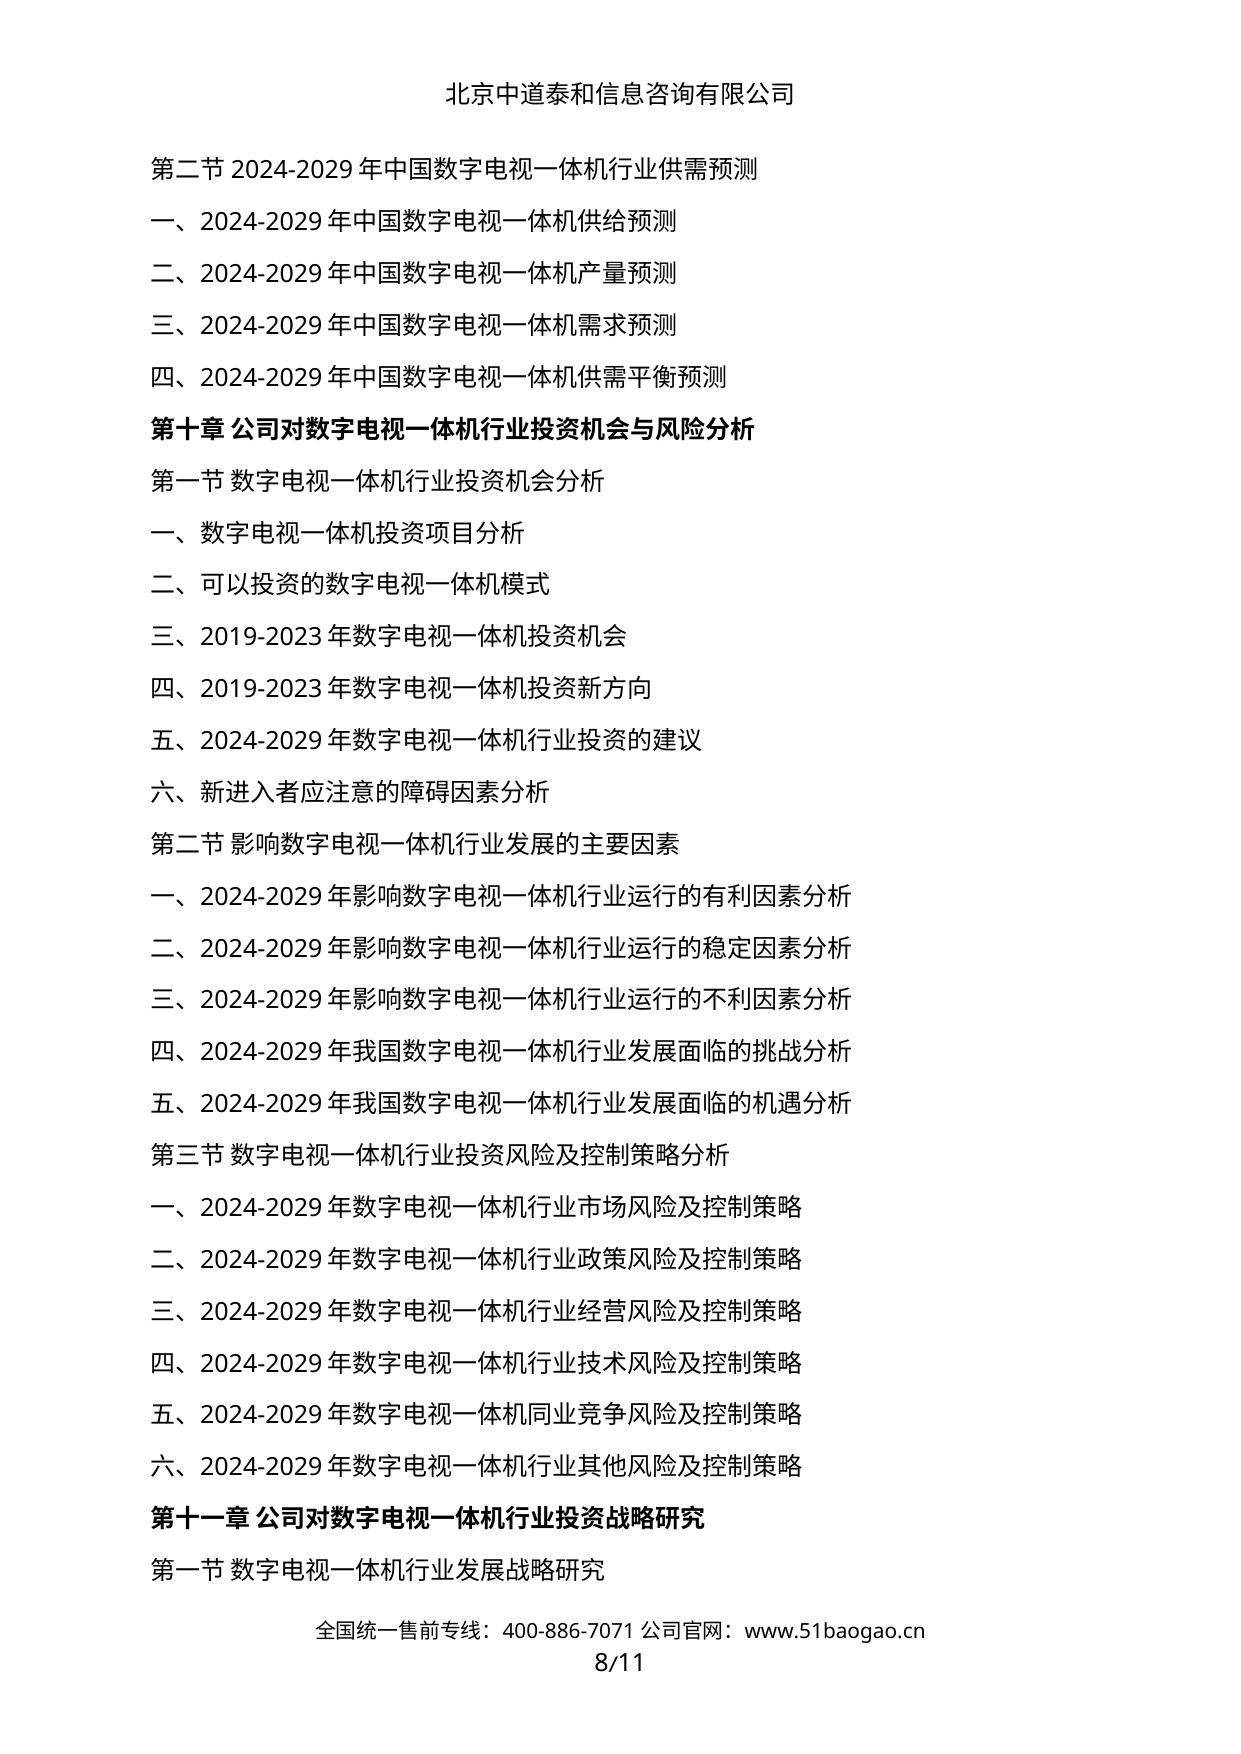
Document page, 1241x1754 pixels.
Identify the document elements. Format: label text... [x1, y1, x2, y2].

text 一、2024-2029年中国数字电视一体机供给预测 [150, 202, 1090, 238]
text 四、2024-2029年中国数字电视一体机供需平衡预测 [150, 357, 1090, 394]
text 三、2019-2023年数字电视一体机投资机会 [150, 617, 1090, 653]
text 二、2024-2029年影响数字电视一体机行业运行的稳定因素分析 [150, 928, 1090, 964]
text 四、2024-2029年数字电视一体机行业技术风险及控制策略 [150, 1343, 1090, 1379]
text 六、2024-2029年数字电视一体机行业其他风险及控制策略 [150, 1447, 1090, 1483]
text 二、2024-2029年中国数字电视一体机产量预测 [150, 254, 1090, 290]
text 一、2024-2029年数字电视一体机行业市场风险及控制策略 [150, 1187, 1090, 1224]
text 第二节 影响数字电视一体机行业发展的主要因素 [150, 824, 1090, 861]
text 第十一章 公司对数字电视一体机行业投资战略研究 [150, 1499, 1090, 1535]
text 三、2024-2029年影响数字电视一体机行业运行的不利因素分析 [150, 980, 1090, 1016]
text 第十章 公司对数字电视一体机行业投资机会与风险分析 [150, 409, 1090, 446]
text 第三节 数字电视一体机行业投资风险及控制策略分析 [150, 1136, 1090, 1172]
text 第二节 2024-2029年中国数字电视一体机行业供需预测 [150, 150, 1090, 186]
text 五、2024-2029年数字电视一体机行业投资的建议 [150, 721, 1090, 757]
text 第一节 数字电视一体机行业投资机会分析 [150, 461, 1090, 497]
text 一、数字电视一体机投资项目分析 [150, 513, 1090, 549]
text 二、2024-2029年数字电视一体机行业政策风险及控制策略 [150, 1239, 1090, 1276]
text 四、2019-2023年数字电视一体机投资新方向 [150, 669, 1090, 705]
text 第一节 数字电视一体机行业发展战略研究 [150, 1551, 1090, 1587]
text 二、可以投资的数字电视一体机模式 [150, 565, 1090, 601]
text 一、2024-2029年影响数字电视一体机行业运行的有利因素分析 [150, 876, 1090, 912]
text 四、2024-2029年我国数字电视一体机行业发展面临的挑战分析 [150, 1032, 1090, 1068]
text 五、2024-2029年数字电视一体机同业竞争风险及控制策略 [150, 1395, 1090, 1431]
text 六、新进入者应注意的障碍因素分析 [150, 772, 1090, 809]
text 三、2024-2029年数字电视一体机行业经营风险及控制策略 [150, 1291, 1090, 1327]
text 五、2024-2029年我国数字电视一体机行业发展面临的机遇分析 [150, 1084, 1090, 1120]
text 三、2024-2029年中国数字电视一体机需求预测 [150, 306, 1090, 342]
